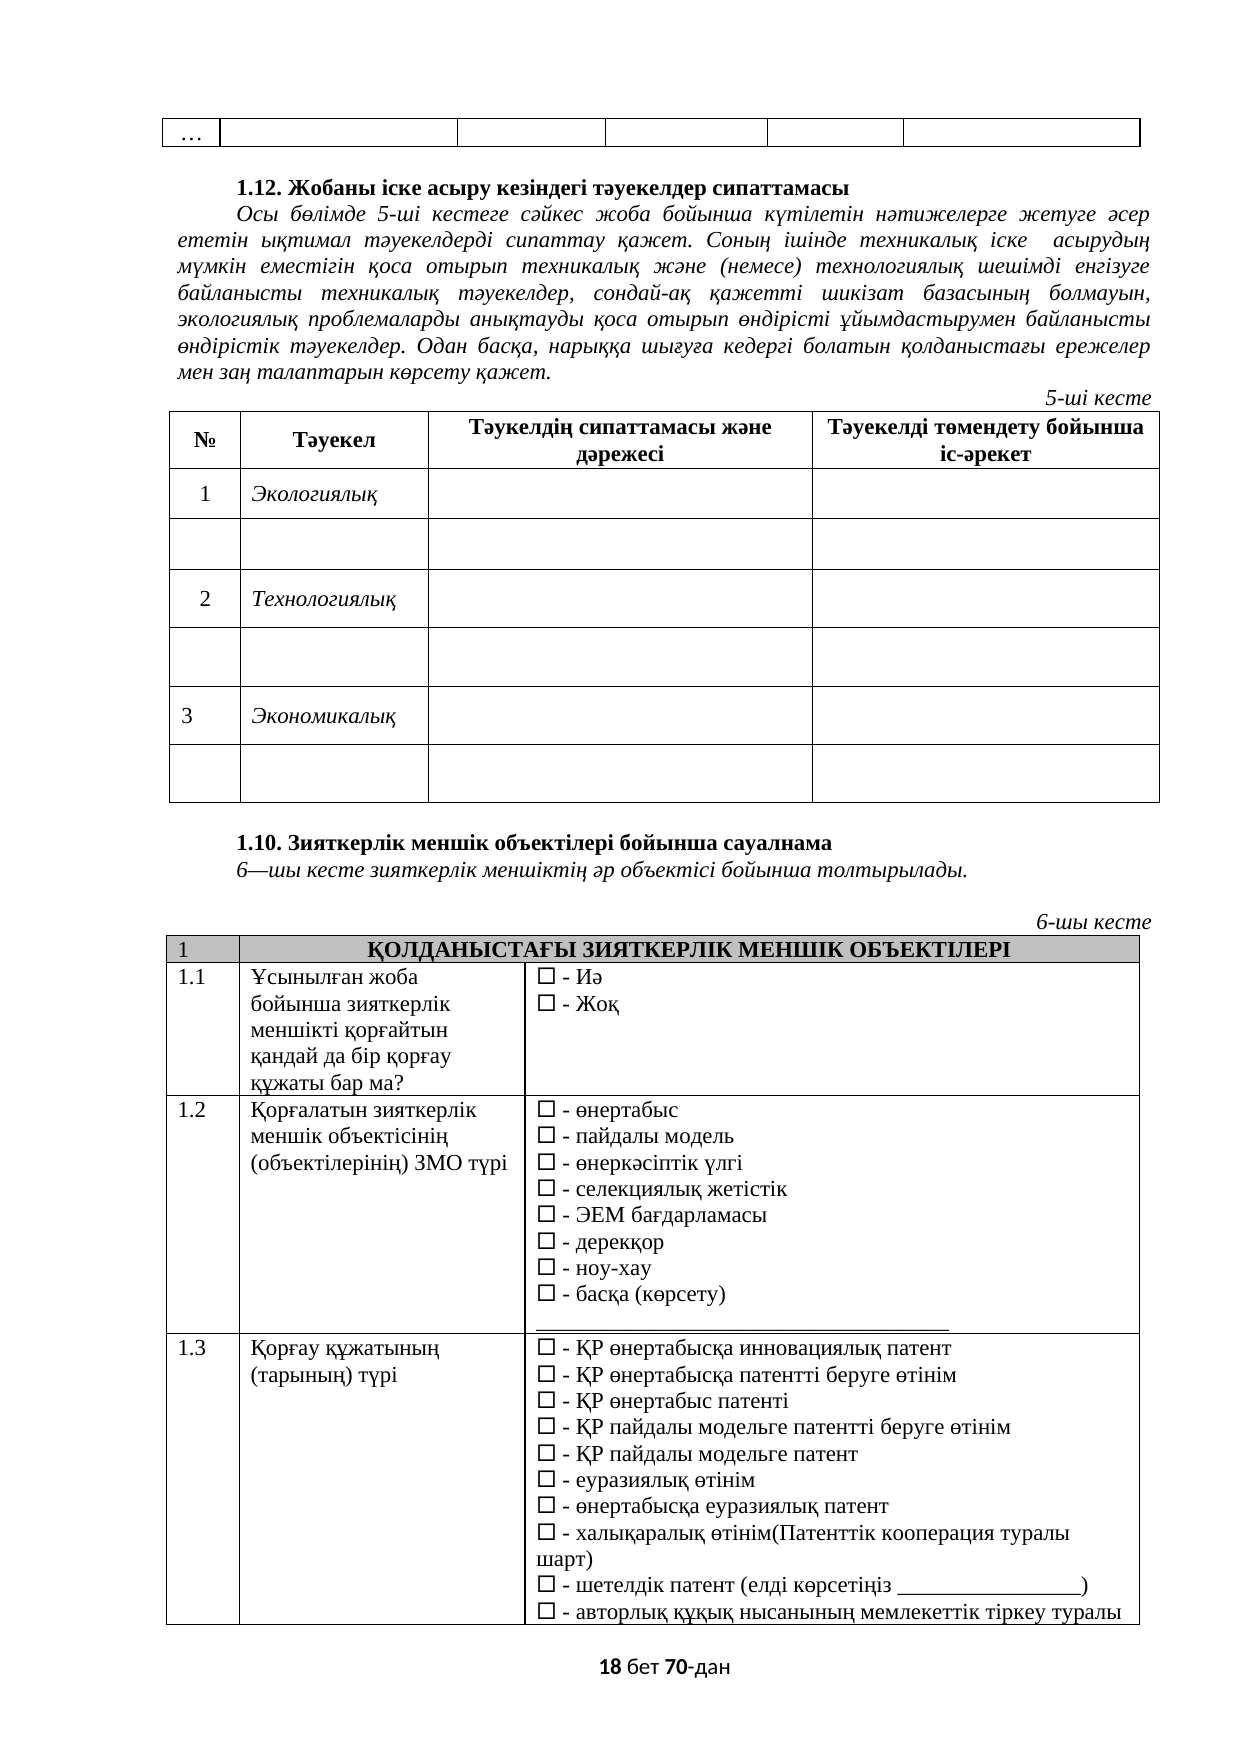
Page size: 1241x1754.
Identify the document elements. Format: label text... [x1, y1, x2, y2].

table_header Тәукелдің сипаттамасы және дәрежесі [429, 412, 812, 467]
table_cell Технологиялық [241, 570, 428, 627]
table_cell Қорғалатын зияткерлік меншік объектісінің (объектілерінің) ЗМО түрі [240, 1096, 524, 1333]
table_cell 1.3 [167, 1334, 239, 1624]
table_cell Экологиялық [241, 469, 428, 518]
table_cell [170, 519, 240, 568]
table_header Тәуекелді төмендету бойынша іс-әрекет [813, 412, 1159, 467]
table_cell [429, 570, 812, 627]
table_cell [241, 519, 428, 568]
table_cell [241, 745, 428, 802]
table_cell Экономикалық [241, 687, 428, 744]
table_cell Ұсынылған жоба бойынша зияткерлік меншікті қорғайтын қандай да бір қорғау құжаты бар ма? [240, 963, 524, 1095]
table_cell … [163, 119, 219, 146]
table_cell [429, 469, 812, 518]
table_cell 1 [170, 469, 240, 518]
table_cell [526, 1334, 1139, 1624]
table_cell [813, 519, 1159, 568]
text 1.12. Жобаны іске асыру кезіндегі тәуекелдер сипаттамасы [177, 173, 1152, 200]
table_cell [429, 519, 812, 568]
table_cell [813, 570, 1159, 627]
table_cell 2 [170, 570, 240, 627]
table_cell [813, 628, 1159, 686]
table_cell [429, 628, 812, 686]
table_cell [170, 628, 240, 686]
table_cell 3 [170, 687, 240, 744]
text 6-шы кесте [177, 908, 1152, 935]
text 6—шы кесте зияткерлік меншіктің әр объектісі бойынша толтырылады. [177, 856, 1152, 882]
table_header ҚОЛДАНЫСТАҒЫ ЗИЯТКЕРЛІК МЕНШІК ОБЪЕКТІЛЕРІ [240, 936, 1139, 962]
table_cell [904, 119, 1139, 146]
table_cell - Иә - Жоқ [526, 963, 1139, 1095]
text 5-ші кесте [177, 384, 1152, 411]
table_cell [458, 119, 605, 146]
table_cell [221, 119, 457, 146]
table_cell [606, 119, 767, 146]
table_cell 1.2 [167, 1096, 239, 1333]
table_cell [813, 469, 1159, 518]
table_cell [768, 119, 903, 146]
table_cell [240, 1334, 524, 1624]
table_header № [170, 412, 240, 467]
table_header Тәуекел [241, 412, 428, 467]
table_cell [813, 745, 1159, 802]
table_cell 1.1 [167, 963, 239, 1095]
table_cell [170, 745, 240, 802]
table_cell [429, 687, 812, 744]
table_cell - өнертабыс - пайдалы модель - өнеркәсіптік үлгі - селекциялық жетістік - ЭЕМ бағдарламасы - дерекқор - ноу-хау - басқа (көрсету) ____________________________________ [526, 1096, 1139, 1333]
table_cell [813, 687, 1159, 744]
text Осы бөлімде 5-ші кестеге сәйкес жоба бойынша күтілетін нәтижелерге жетуге әсер ететін ықтимал тәуекелдерді сипаттау қажет. Соның ішінде техникалық іске асырудың мүмкін еместігін қоса отырып техникалық және (немесе) технологиялық шешімді енгізуге байланысты техникалық тәуекелдер, сондай-ақ қажетті шикізат базасының болмауын, экологиялық проблемаларды анықтауды қоса отырып өндірісті ұйымдастырумен байланысты өндірістік тәуекелдер. Одан басқа, нарыққа шығуға кедергі болатын қолданыстағы ережелер мен заң талаптарын көрсету қажет. [177, 200, 1152, 384]
table_cell [429, 745, 812, 802]
text 1.10. Зияткерлік меншік объектілері бойынша сауалнама [236, 829, 1152, 856]
table_header 1 [167, 936, 239, 962]
table_cell [241, 628, 428, 686]
